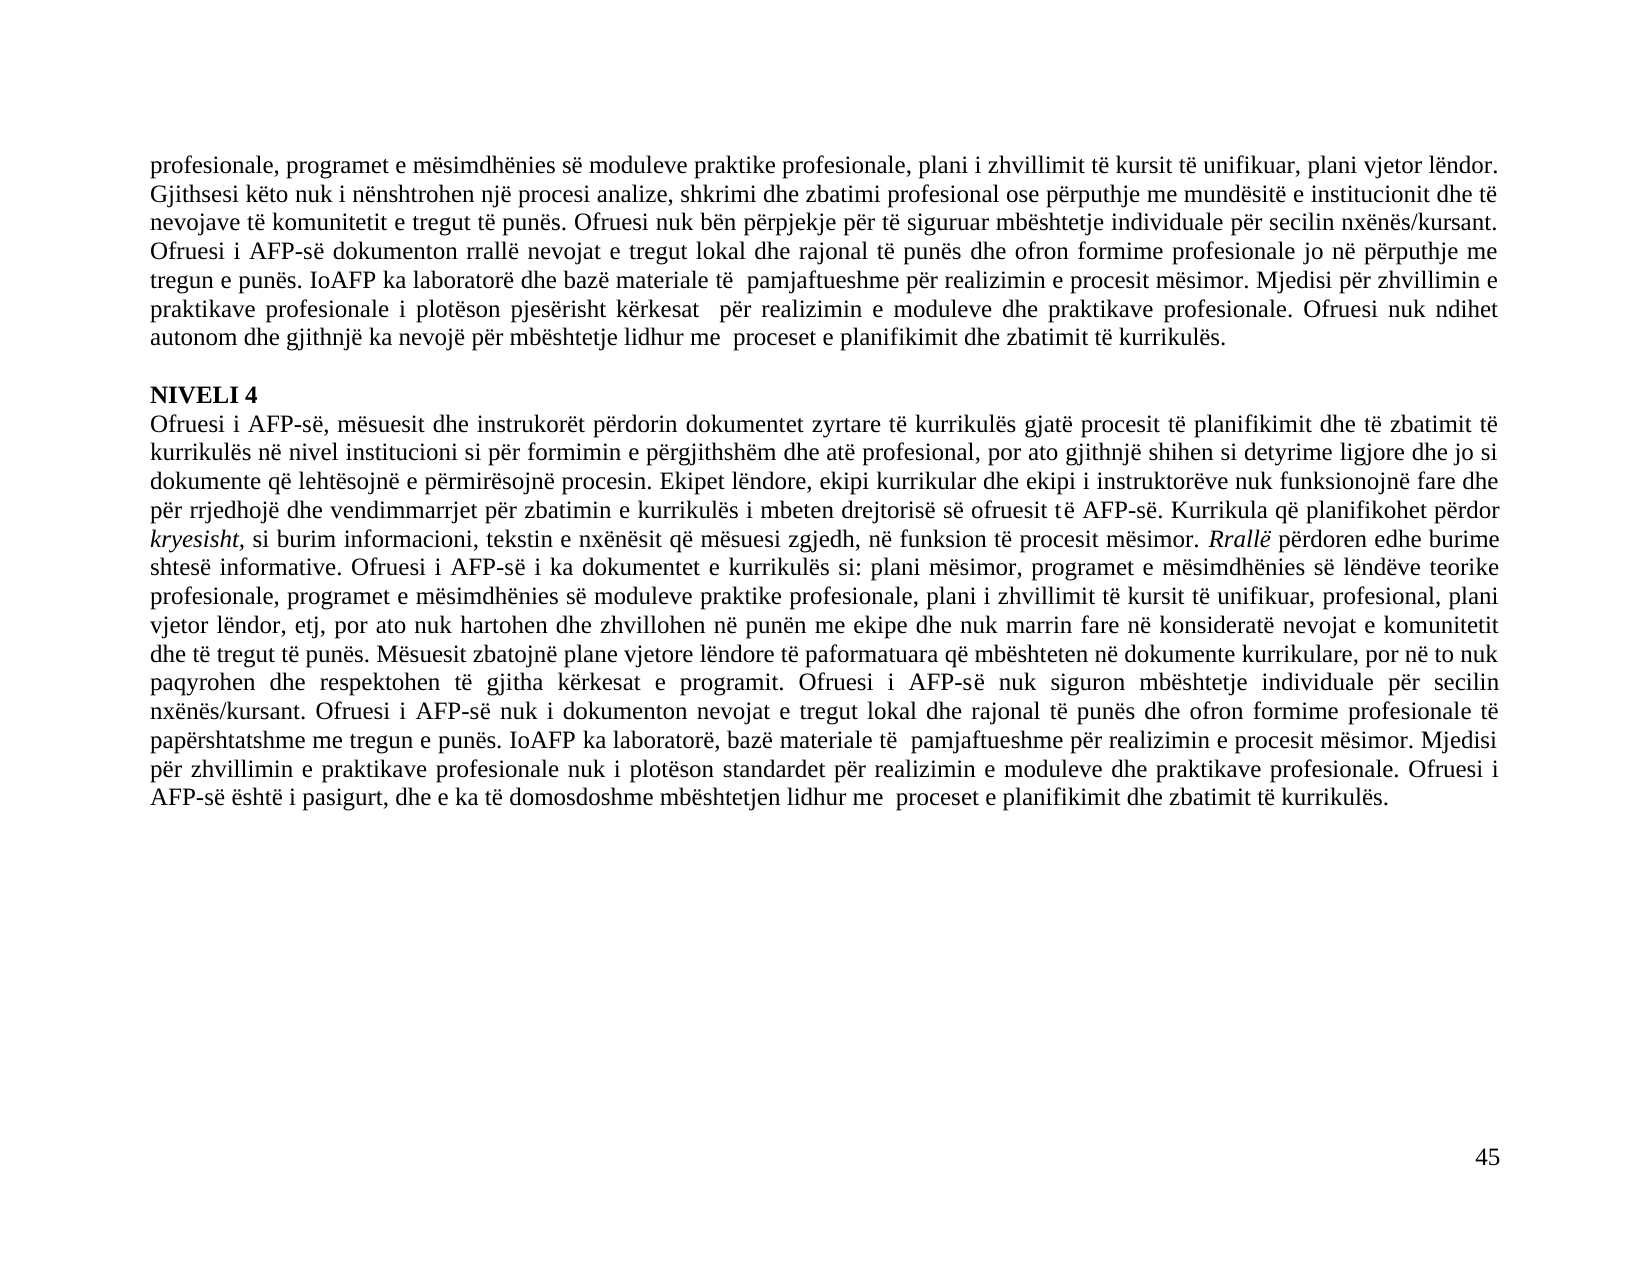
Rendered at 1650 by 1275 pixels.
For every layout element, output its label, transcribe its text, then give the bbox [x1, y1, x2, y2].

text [150, 150, 1500, 351]
text NIVELI 4 [150, 380, 1500, 409]
text Ofruesi i AFP-së, mësuesit dhe instrukorët përdorin dokumentet zyrtare të kurrikulës gjatë procesit të planifikimit dhe të zbatimit të kurrikulës në nivel institucioni si për formimin e përgjithshëm dhe atë profesional, por ato gjithnjë shihen si detyrime ligjore dhe jo si dokumente që lehtësojnë e përmirësojnë procesin. Ekipet lëndore, ekipi kurrikular dhe ekipi i instruktorëve nuk funksionojnë fare dhe për rrjedhojë dhe vendimmarrjet për zbatimin e kurrikulës i mbeten drejtorisë së ofruesit të AFP-së. Kurrikula që planifikohet përdor kryesisht, si burim informacioni, tekstin e nxënësit që mësuesi zgjedh, në funksion të procesit mësimor. Rrallë përdoren edhe burime shtesë informative. Ofruesi i AFP-së i ka dokumentet e kurrikulës si: plani mësimor, programet e mësimdhënies së lëndëve teorike profesionale, programet e mësimdhënies së moduleve praktike profesionale, plani i zhvillimit të kursit të unifikuar, profesional, plani vjetor lëndor, etj, por ato nuk hartohen dhe zhvillohen në punën me ekipe dhe nuk marrin fare në konsideratë nevojat e komunitetit dhe të tregut të punës. Mësuesit zbatojnë plane vjetore lëndore të paformatuara që mbështeten në dokumente kurrikulare, por në to nuk paqyrohen dhe respektohen të gjitha kërkesat e programit. Ofruesi i AFP-së nuk siguron mbështetje individuale për secilin nxënës/kursant. Ofruesi i AFP-së nuk i dokumenton nevojat e tregut lokal dhe rajonal të punës dhe ofron formime profesionale të papërshtatshme me tregun e punës. IoAFP ka laboratorë, bazë materiale të pamjaftueshme për realizimin e procesit mësimor. Mjedisi për zhvillimin e praktikave profesionale nuk i plotëson standardet për realizimin e moduleve dhe praktikave profesionale. Ofruesi i AFP-së është i pasigurt, dhe e ka të domosdoshme mbështetjen lidhur me proceset e planifikimit dhe zbatimit të kurrikulës. [150, 409, 1500, 811]
